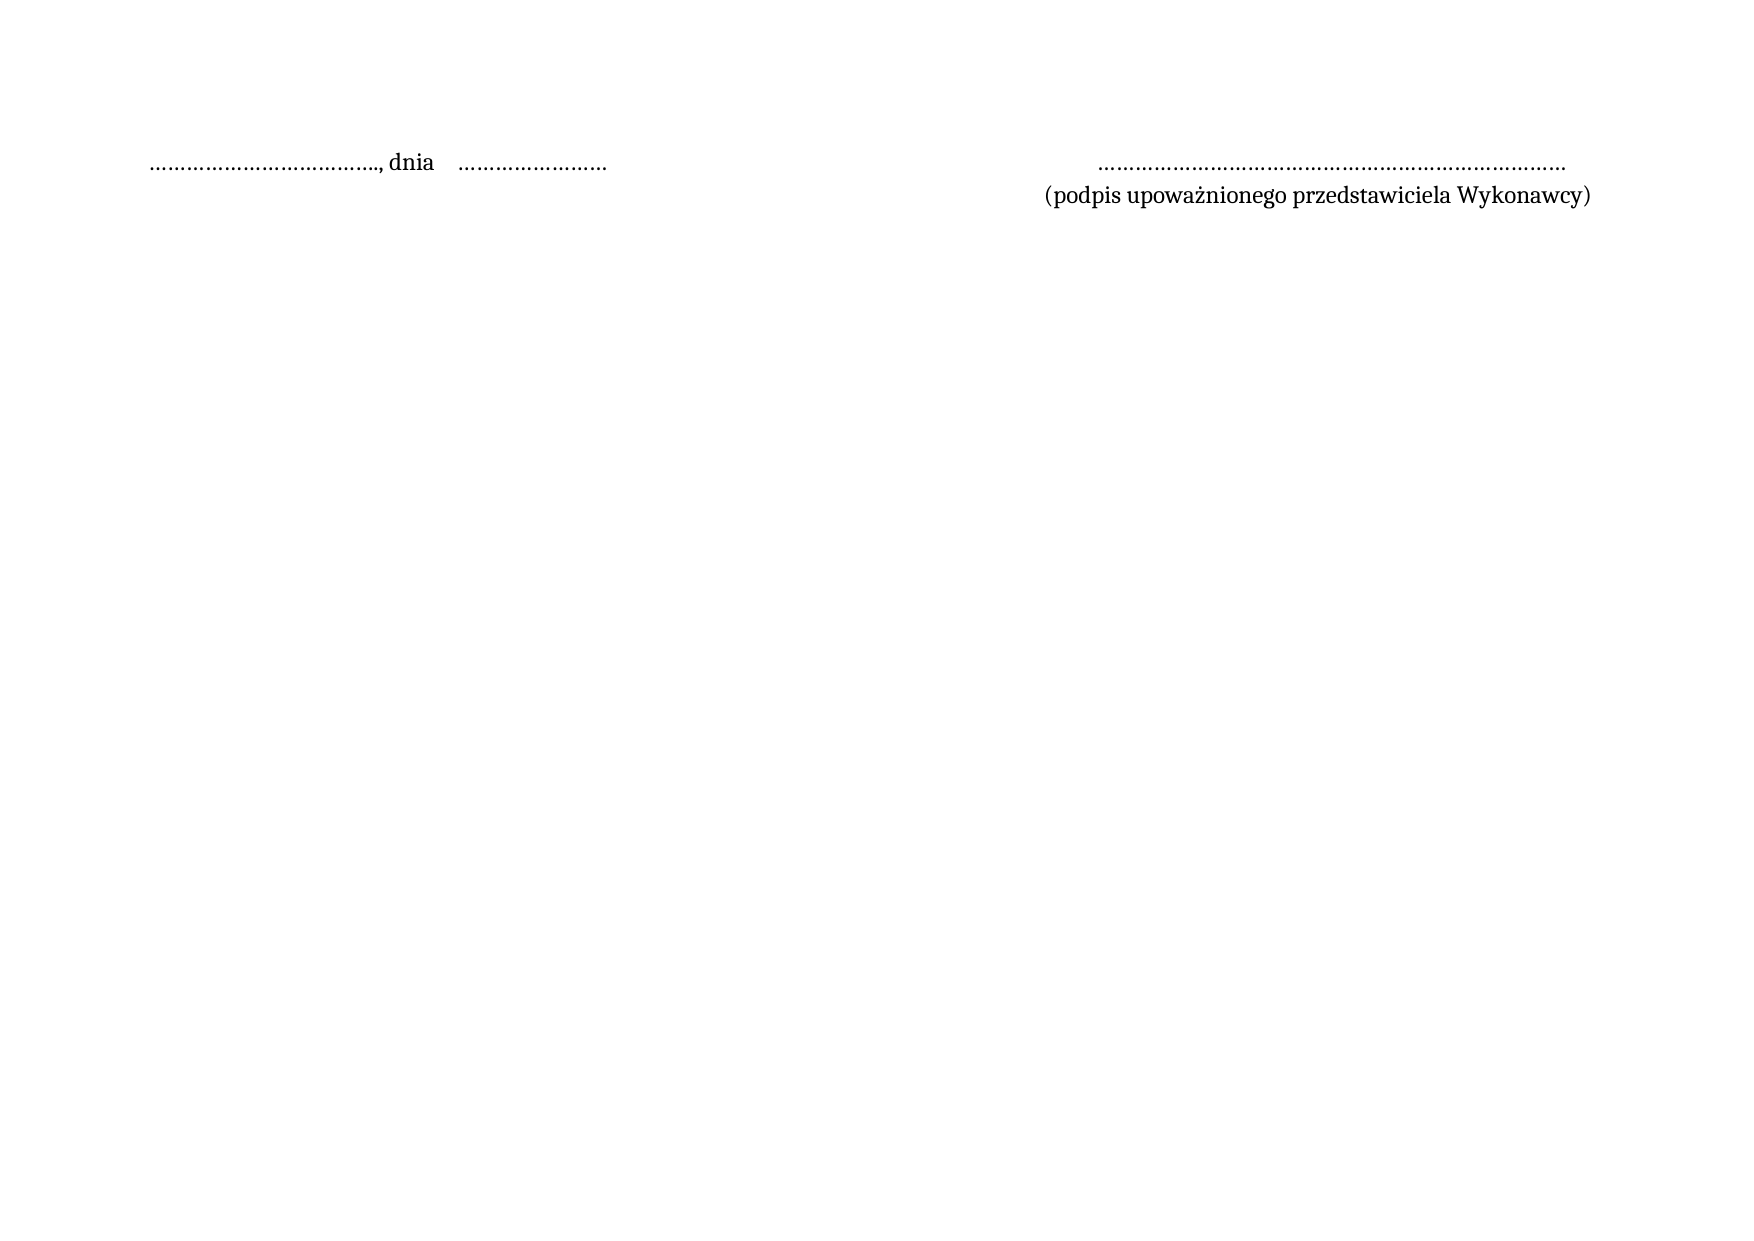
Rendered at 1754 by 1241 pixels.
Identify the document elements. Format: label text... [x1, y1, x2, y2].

text ………………………………., dnia …………………… ………………………………………………………………… [148, 148, 1665, 176]
text (podpis upoważnionego przedstawiciela Wykonawcy) [148, 181, 1665, 209]
